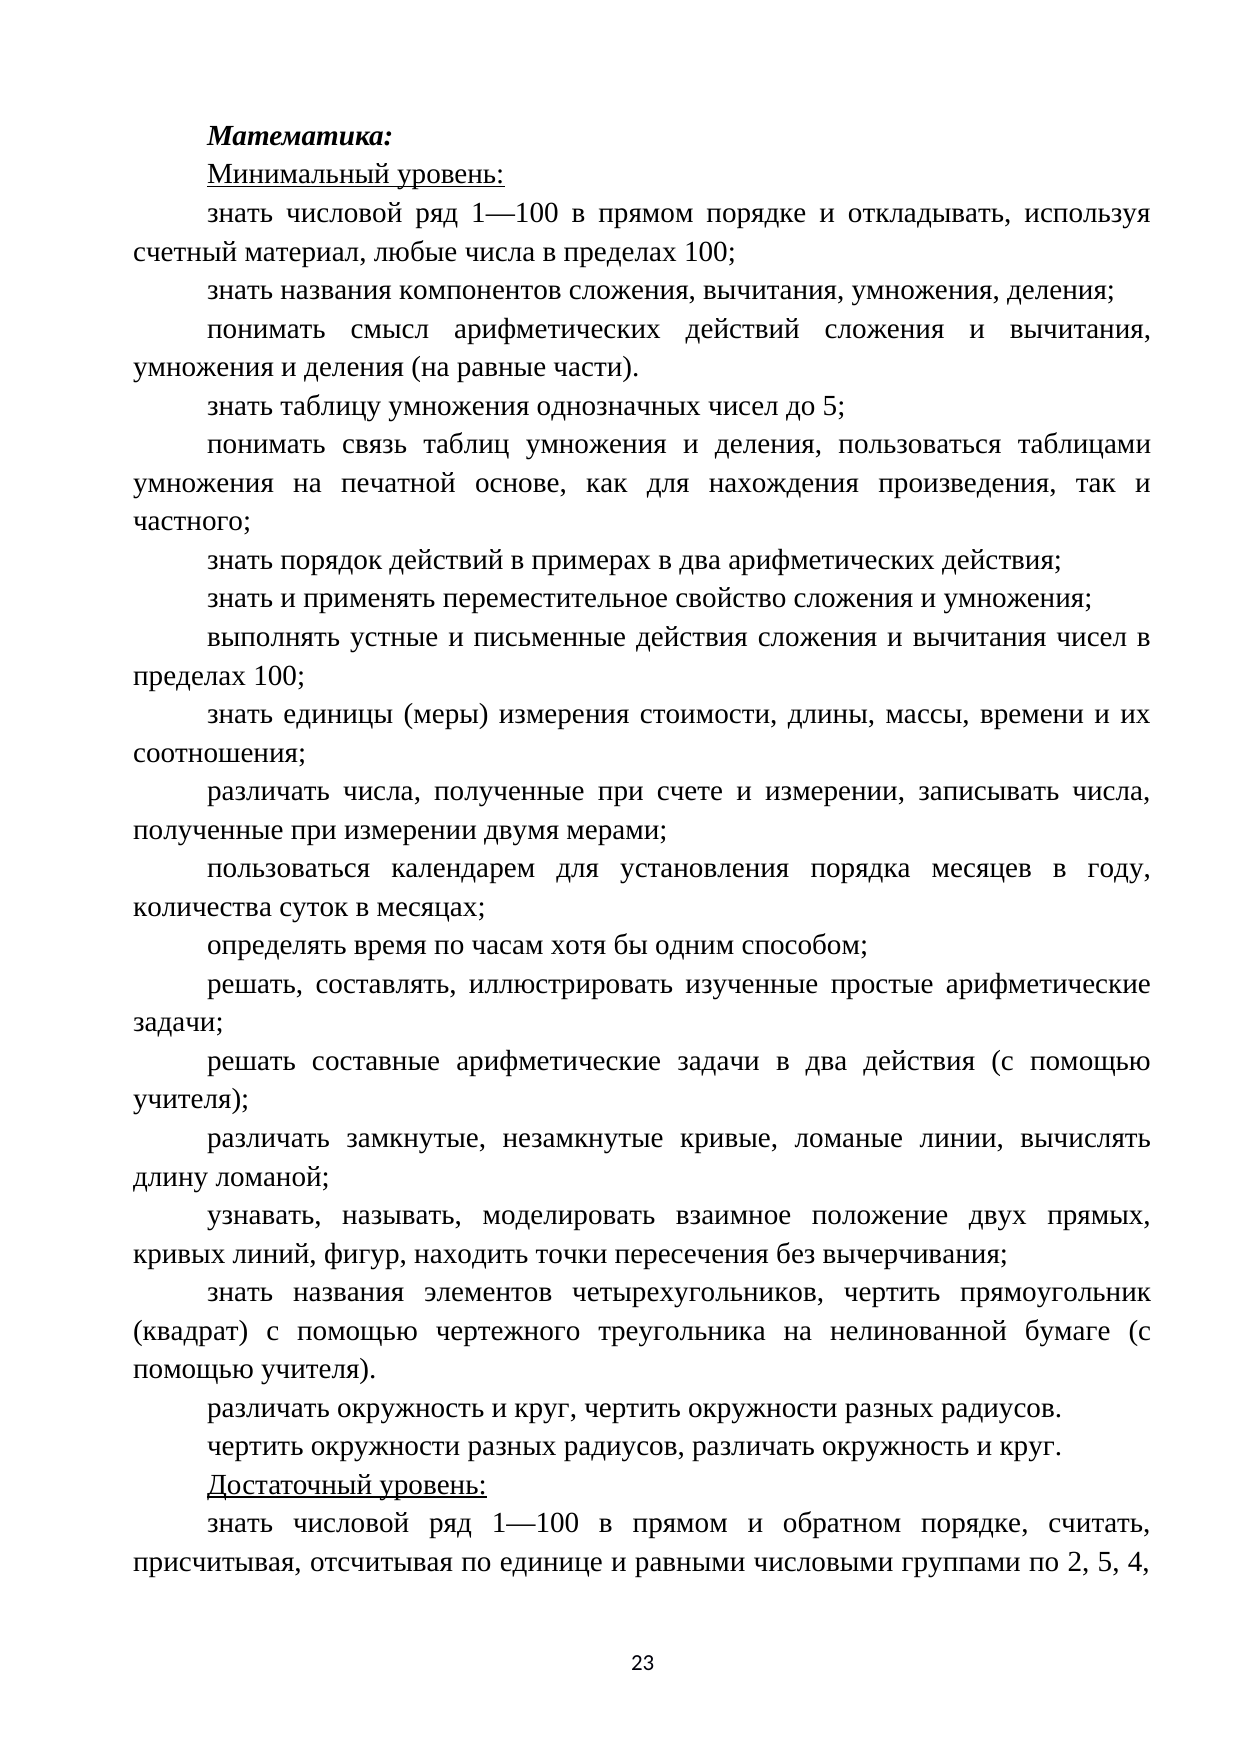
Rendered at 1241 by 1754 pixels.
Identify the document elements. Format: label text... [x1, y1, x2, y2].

text знать порядок действий в примерах в два арифметических действия; [133, 542, 1152, 576]
text Достаточный уровень: [133, 1467, 1152, 1501]
text решать, составлять, иллюстрировать изученные простые арифметические задачи; [133, 966, 1152, 1038]
text понимать смысл арифметических действий сложения и вычитания, умножения и деления (на равные части). [133, 311, 1152, 383]
text знать единицы (меры) измерения стоимости, длины, массы, времени и их соотношения; [133, 696, 1152, 768]
text Математика: [133, 118, 1152, 152]
text чертить окружности разных радиусов, различать окружность и круг. [133, 1428, 1152, 1462]
text знать числовой ряд 1—100 в прямом порядке и откладывать, используя счетный материал, любые числа в пределах 100; [133, 195, 1152, 267]
text решать составные арифметические задачи в два действия (с помощью учителя); [133, 1043, 1152, 1115]
text знать названия компонентов сложения, вычитания, умножения, деления; [133, 272, 1152, 306]
text знать таблицу умножения однозначных чисел до 5; [133, 388, 1152, 421]
text выполнять устные и письменные действия сложения и вычитания чисел в пределах 100; [133, 619, 1152, 691]
text определять время по часам хотя бы одним способом; [133, 927, 1152, 961]
text знать названия элементов четырехугольников, чертить прямоугольник (квадрат) с помощью чертежного треугольника на нелинованной бумаге (с помощью учителя). [133, 1274, 1152, 1385]
text узнавать, называть, моделировать взаимное положение двух прямых, кривых линий, фигур, находить точки пересечения без вычерчивания; [133, 1197, 1152, 1269]
text знать и применять переместительное свойство сложения и умножения; [133, 581, 1152, 614]
text понимать связь таблиц умножения и деления, пользоваться таблицами умножения на печатной основе, как для нахождения произведения, так и частного; [133, 426, 1152, 537]
text различать окружность и круг, чертить окружности разных радиусов. [133, 1390, 1152, 1423]
text различать замкнутые, незамкнутые кривые, ломаные линии, вычислять длину ломаной; [133, 1120, 1152, 1192]
text Минимальный уровень: [133, 157, 1152, 190]
text различать числа, полученные при счете и измерении, записывать числа, полученные при измерении двумя мерами; [133, 773, 1152, 845]
text пользоваться календарем для установления порядка месяцев в году, количества суток в месяцах; [133, 850, 1152, 922]
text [133, 1506, 1152, 1578]
